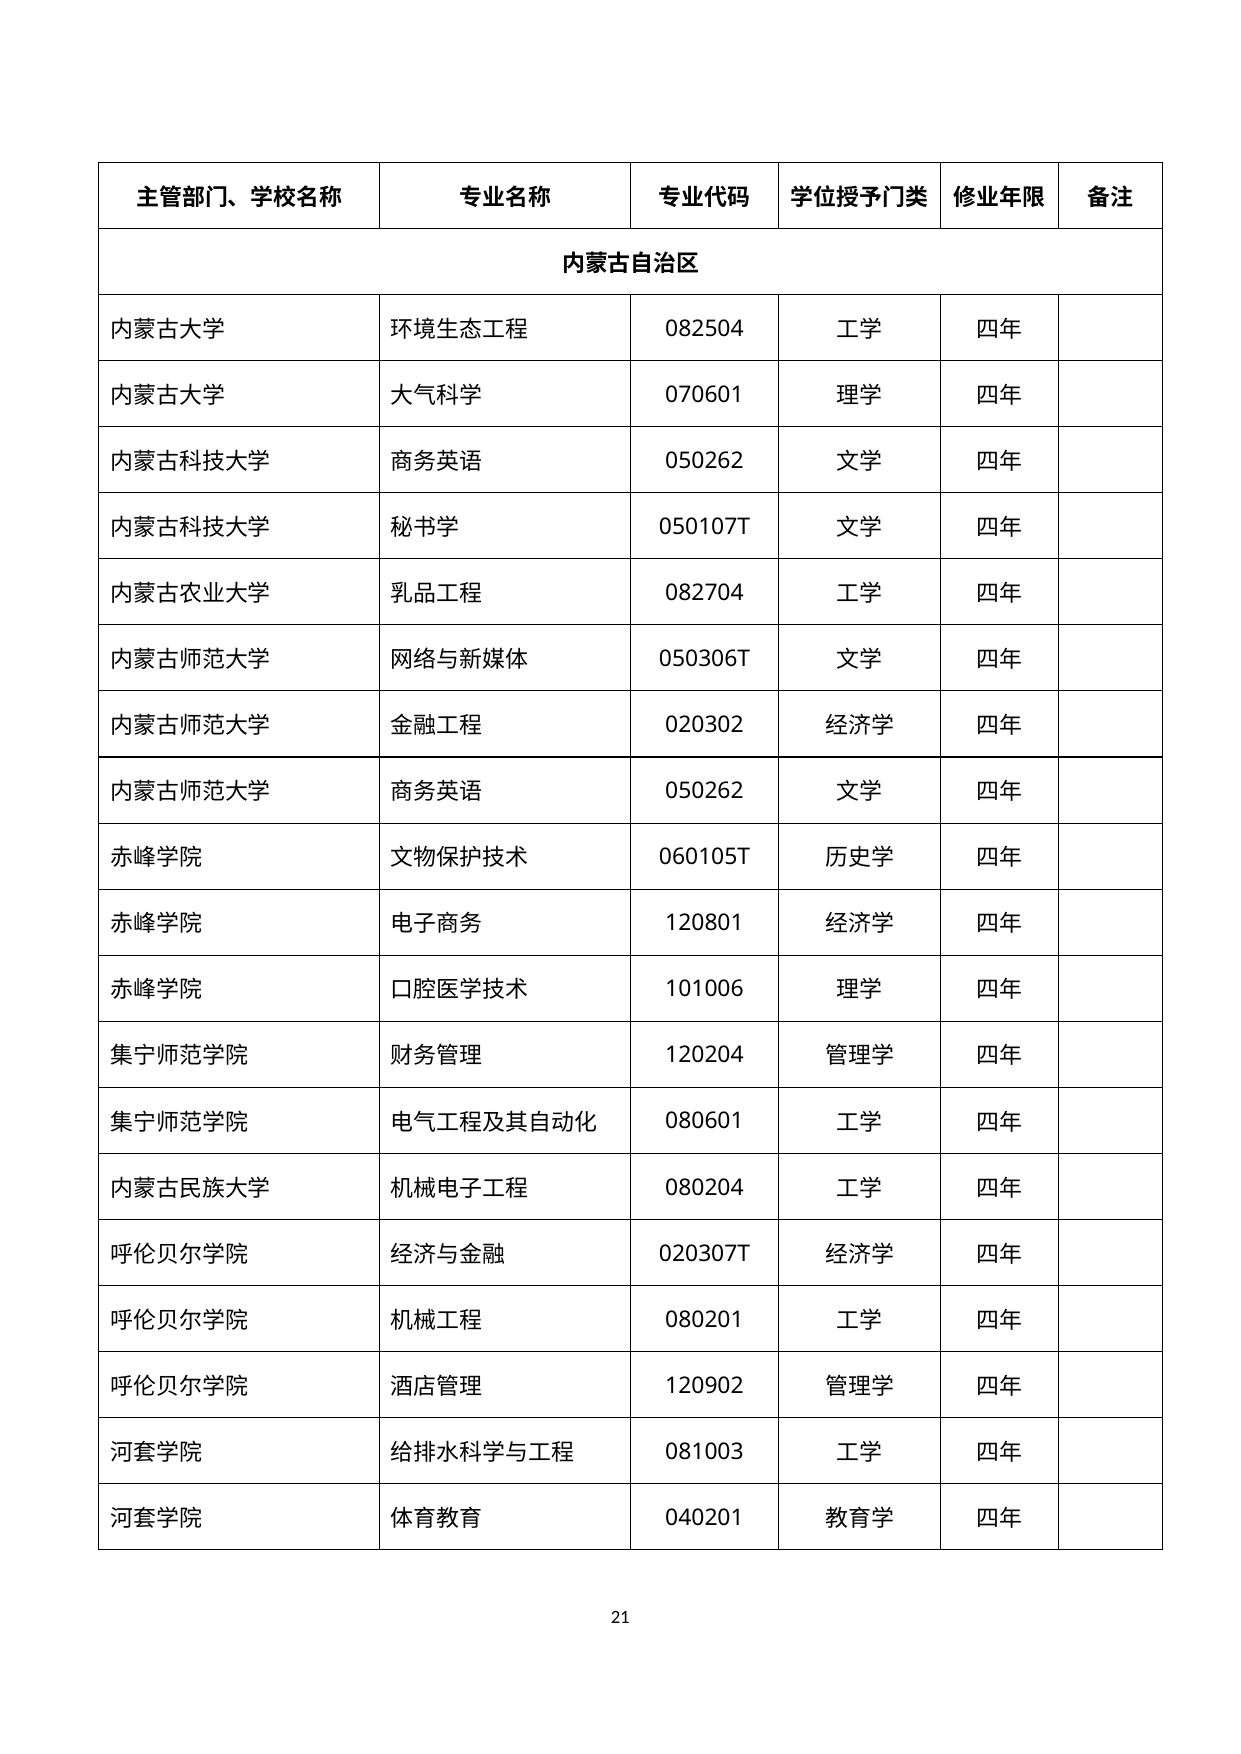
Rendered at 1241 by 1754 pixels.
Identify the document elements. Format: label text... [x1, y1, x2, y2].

table_cell 体育教育 [380, 1484, 630, 1549]
table_cell 050107T [631, 493, 778, 558]
table_cell 工学 [779, 1154, 940, 1219]
table_header 专业名称 [380, 163, 630, 228]
table_cell 内蒙古科技大学 [99, 427, 379, 492]
table_cell [1059, 1220, 1162, 1285]
table_header 备注 [1059, 163, 1162, 228]
table_cell 020307T [631, 1220, 778, 1285]
table_cell 秘书学 [380, 493, 630, 558]
table_cell [1059, 1286, 1162, 1351]
table_cell 管理学 [779, 1352, 940, 1417]
table_cell 河套学院 [99, 1484, 379, 1549]
table_cell 四年 [941, 295, 1058, 360]
table_cell 大气科学 [380, 361, 630, 426]
table_cell 四年 [941, 691, 1058, 756]
table_cell 四年 [941, 427, 1058, 492]
table_cell 四年 [941, 1220, 1058, 1285]
table_cell 工学 [779, 1418, 940, 1483]
table_cell 四年 [941, 1484, 1058, 1549]
table_cell 文学 [779, 625, 940, 690]
table_cell 呼伦贝尔学院 [99, 1220, 379, 1285]
table_cell 四年 [941, 956, 1058, 1021]
table_header 学位授予门类 [779, 163, 940, 228]
table_cell [1059, 1418, 1162, 1483]
table_cell 经济学 [779, 1220, 940, 1285]
table_cell [1059, 625, 1162, 690]
table_cell 内蒙古师范大学 [99, 625, 379, 690]
table_cell 工学 [779, 1286, 940, 1351]
table_cell 四年 [941, 1154, 1058, 1219]
table_cell 文学 [779, 427, 940, 492]
table_cell 四年 [941, 1286, 1058, 1351]
table_cell [1059, 1484, 1162, 1549]
table_cell 080204 [631, 1154, 778, 1219]
table_cell 经济学 [779, 691, 940, 756]
table_cell [1059, 559, 1162, 624]
table_cell 四年 [941, 361, 1058, 426]
table_cell [1059, 890, 1162, 954]
table_cell 呼伦贝尔学院 [99, 1352, 379, 1417]
table_cell 酒店管理 [380, 1352, 630, 1417]
table_cell [1059, 427, 1162, 492]
table_cell 080601 [631, 1088, 778, 1153]
table_cell 经济学 [779, 890, 940, 954]
table_cell 呼伦贝尔学院 [99, 1286, 379, 1351]
table_cell 电气工程及其自动化 [380, 1088, 630, 1153]
table_cell [1059, 1352, 1162, 1417]
table_cell 内蒙古大学 [99, 295, 379, 360]
table_cell 工学 [779, 559, 940, 624]
table_header 修业年限 [941, 163, 1058, 228]
table_cell 口腔医学技术 [380, 956, 630, 1021]
table_cell 给排水科学与工程 [380, 1418, 630, 1483]
table_cell 环境生态工程 [380, 295, 630, 360]
table_cell 内蒙古民族大学 [99, 1154, 379, 1219]
table_cell 网络与新媒体 [380, 625, 630, 690]
table_cell 四年 [941, 1352, 1058, 1417]
table_cell 内蒙古师范大学 [99, 691, 379, 756]
table_cell 060105T [631, 824, 778, 888]
table_cell 赤峰学院 [99, 824, 379, 888]
table_cell 020302 [631, 691, 778, 756]
table_cell 理学 [779, 361, 940, 426]
table_cell 四年 [941, 1022, 1058, 1087]
table_header 主管部门、学校名称 [99, 163, 379, 228]
table_cell 081003 [631, 1418, 778, 1483]
table_cell 050262 [631, 758, 778, 822]
table_cell 120204 [631, 1022, 778, 1087]
table_cell 文学 [779, 758, 940, 822]
table_cell [1059, 493, 1162, 558]
table_cell 040201 [631, 1484, 778, 1549]
table_cell 商务英语 [380, 427, 630, 492]
table_cell 四年 [941, 1088, 1058, 1153]
table_cell 金融工程 [380, 691, 630, 756]
table_cell 集宁师范学院 [99, 1022, 379, 1087]
table_cell 内蒙古科技大学 [99, 493, 379, 558]
table_cell 历史学 [779, 824, 940, 888]
table_cell 120902 [631, 1352, 778, 1417]
table_cell 电子商务 [380, 890, 630, 954]
table_cell [1059, 1154, 1162, 1219]
table_cell 工学 [779, 1088, 940, 1153]
table_cell 四年 [941, 625, 1058, 690]
table_cell 集宁师范学院 [99, 1088, 379, 1153]
table_cell 赤峰学院 [99, 956, 379, 1021]
table_cell 四年 [941, 1418, 1058, 1483]
table_cell 文物保护技术 [380, 824, 630, 888]
table_cell 080201 [631, 1286, 778, 1351]
table_cell 四年 [941, 824, 1058, 888]
table_cell 082704 [631, 559, 778, 624]
table_cell 机械工程 [380, 1286, 630, 1351]
table_cell 河套学院 [99, 1418, 379, 1483]
table_cell 070601 [631, 361, 778, 426]
table_cell 管理学 [779, 1022, 940, 1087]
table_cell 内蒙古农业大学 [99, 559, 379, 624]
table_cell 内蒙古大学 [99, 361, 379, 426]
table_cell 内蒙古自治区 [99, 229, 1162, 294]
table_cell 内蒙古师范大学 [99, 758, 379, 822]
table_cell [1059, 295, 1162, 360]
table_cell [1059, 1088, 1162, 1153]
table_cell 四年 [941, 559, 1058, 624]
table_cell 082504 [631, 295, 778, 360]
table_cell 文学 [779, 493, 940, 558]
table_cell [1059, 824, 1162, 888]
table_cell [1059, 1022, 1162, 1087]
table_cell 商务英语 [380, 758, 630, 822]
table_cell [1059, 758, 1162, 822]
table_cell 理学 [779, 956, 940, 1021]
table_cell 050306T [631, 625, 778, 690]
table_header 专业代码 [631, 163, 778, 228]
table_cell [1059, 691, 1162, 756]
table_cell 赤峰学院 [99, 890, 379, 954]
table_cell 四年 [941, 493, 1058, 558]
table_cell 050262 [631, 427, 778, 492]
table_cell 101006 [631, 956, 778, 1021]
table_cell 经济与金融 [380, 1220, 630, 1285]
table_cell [1059, 956, 1162, 1021]
table_cell 乳品工程 [380, 559, 630, 624]
table_cell 120801 [631, 890, 778, 954]
table_cell [1059, 361, 1162, 426]
table_cell 教育学 [779, 1484, 940, 1549]
table_cell 四年 [941, 758, 1058, 822]
table_cell 机械电子工程 [380, 1154, 630, 1219]
table_cell 工学 [779, 295, 940, 360]
table_cell 四年 [941, 890, 1058, 954]
table_cell 财务管理 [380, 1022, 630, 1087]
